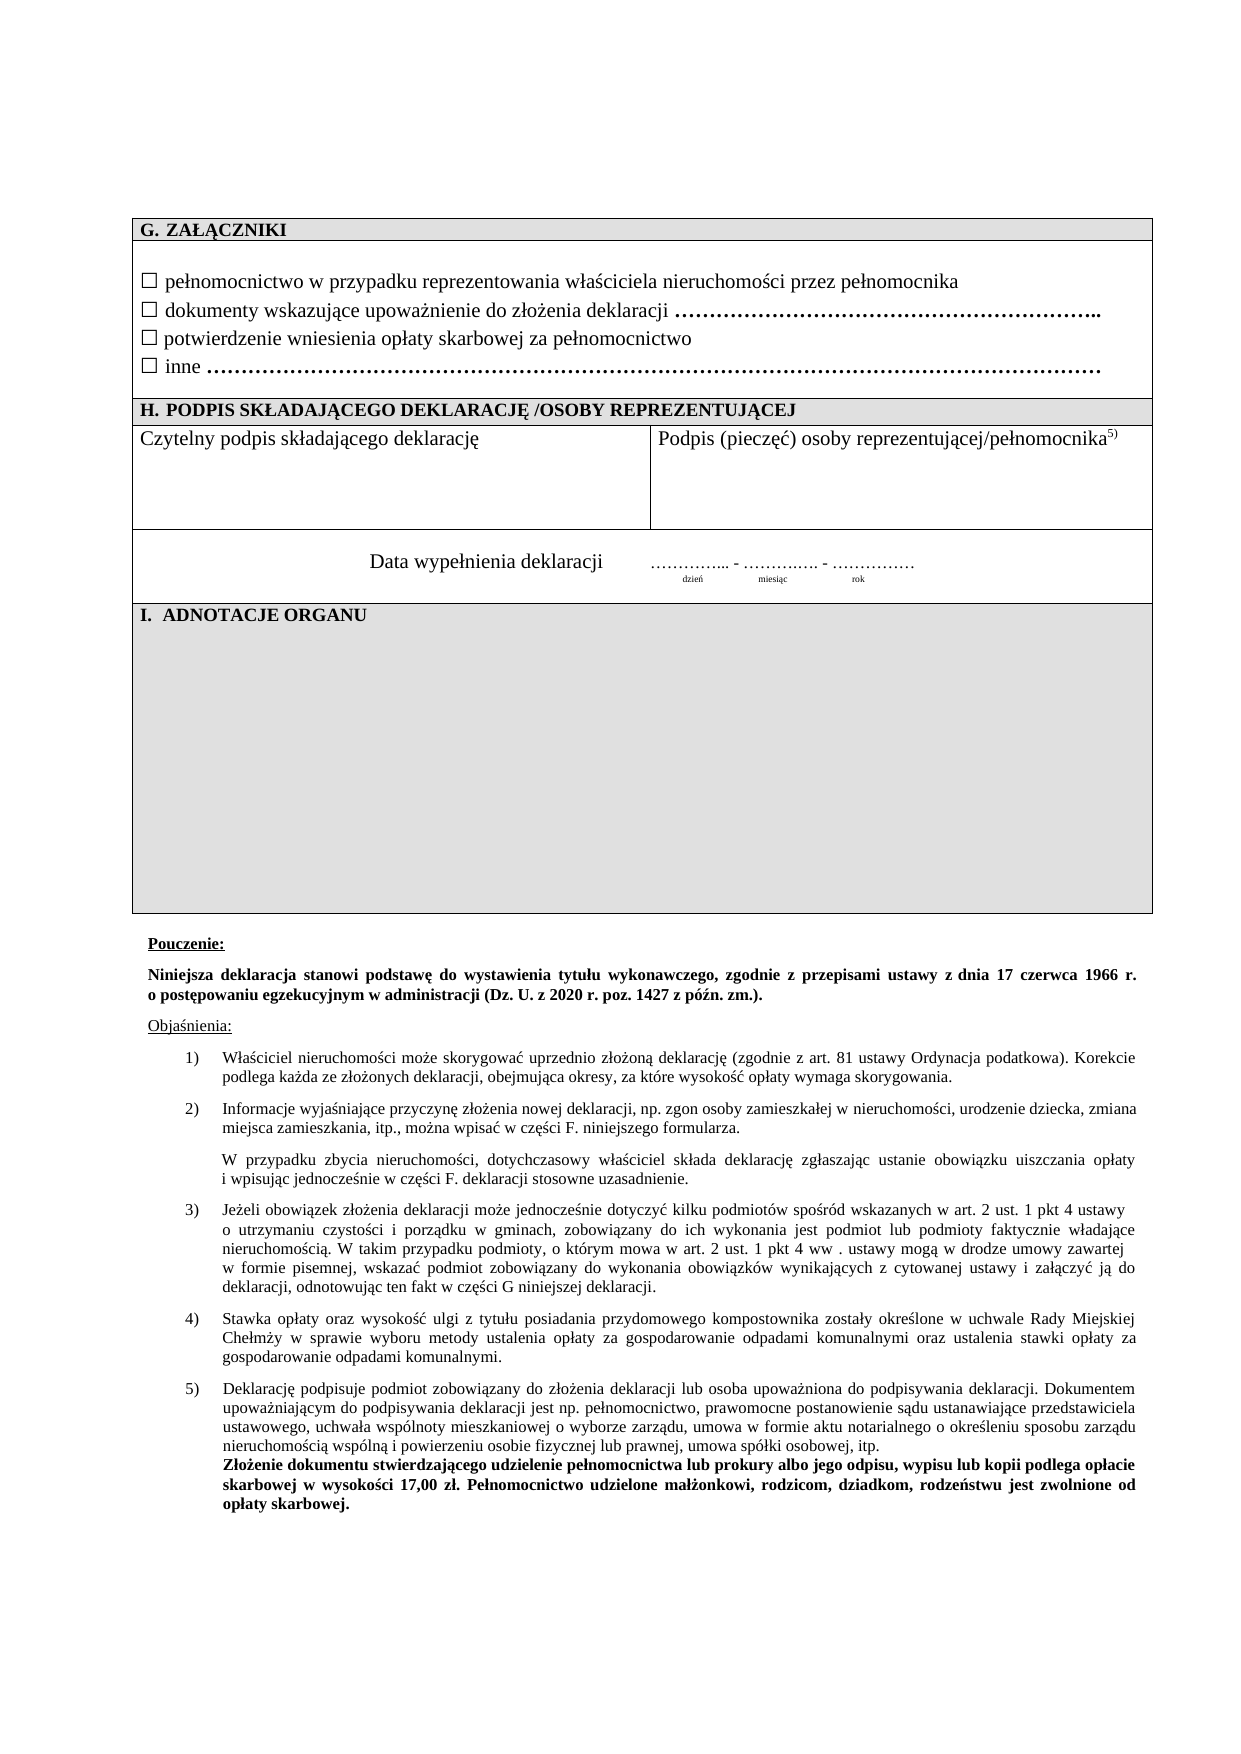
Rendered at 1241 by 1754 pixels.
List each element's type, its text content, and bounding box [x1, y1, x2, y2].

text Objaśnienia: [148, 1016, 1137, 1035]
text Pouczenie: [148, 933, 1137, 953]
list Złożenie dokumentu stwierdzającego udzielenie pełnomocnictwa lub prokury albo jego odpisu, wypisu lub kopii podlega opłacie skarbowej w wysokości 17,00 zł. Pełnomocnictwo udzielone małżonkowi, rodzicom, dziadkom, rodzeństwu jest zwolnione od opłaty skarbowej. [223, 1455, 1137, 1513]
table_cell pełnomocnictwo w przypadku reprezentowania właściciela nieruchomości przez pełnomocnika dokumenty wskazujące upoważnienie do złożenia deklaracji …………………………………………………….. potwierdzenie wniesienia opłaty skarbowej za pełnomocnictwo inne ………………………………………………………………………………………………………………… [133, 241, 1152, 398]
table_header ZAŁĄCZNIKI [133, 219, 1152, 240]
list Stawka opłaty oraz wysokość ulgi z tytułu posiadania przydomowego kompostownika zostały określone w uchwale Rady Miejskiej Chełmży w sprawie wyboru metody ustalenia opłaty za gospodarowanie odpadami komunalnymi oraz ustalenia stawki opłaty za gospodarowanie odpadami komunalnymi. [185, 1308, 1137, 1366]
table_cell PODPIS SKŁADAJĄCEGO DEKLARACJĘ /OSOBY REPREZENTUJĄCEJ [133, 399, 1152, 425]
list Deklarację podpisuje podmiot zobowiązany do złożenia deklaracji lub osoba upoważniona do podpisywania deklaracji. Dokumentem upoważniającym do podpisywania deklaracji jest np. pełnomocnictwo, prawomocne postanowienie sądu ustanawiające przedstawiciela ustawowego, uchwała wspólnoty mieszkaniowej o wyborze zarządu, umowa w formie aktu notarialnego o określeniu sposobu zarządu nieruchomością wspólną i powierzeniu osobie fizycznej lub prawnej, umowa spółki osobowej, itp. [185, 1378, 1137, 1455]
list Właściciel nieruchomości może skorygować uprzednio złożoną deklarację (zgodnie z art. 81 ustawy Ordynacja podatkowa). Korekcie podlega każda ze złożonych deklaracji, obejmująca okresy, za które wysokość opłaty wymaga skorygowania. [185, 1048, 1137, 1086]
list Jeżeli obowiązek złożenia deklaracji może jednocześnie dotyczyć kilku podmiotów spośród wskazanych w art. 2 ust. 1 pkt 4 ustawy o utrzymaniu czystości i porządku w gminach, zobowiązany do ich wykonania jest podmiot lub podmioty faktycznie władające nieruchomością. W takim przypadku podmioty, o którym mowa w art. 2 ust. 1 pkt 4 ww . ustawy mogą w drodze umowy zawartej w formie pisemnej, wskazać podmiot zobowiązany do wykonania obowiązków wynikających z cytowanej ustawy i załączyć ją do deklaracji, odnotowując ten fakt w części G niniejszej deklaracji. [185, 1200, 1137, 1296]
table_cell Podpis (pieczęć) osoby reprezentującej/pełnomocnika5) [651, 426, 1152, 529]
table_cell ADNOTACJE ORGANU [133, 604, 1152, 913]
table_cell Data wypełnienia deklaracji …………... - ……….…. - …………… dzień miesiąc rok [133, 530, 1152, 603]
text W przypadku zbycia nieruchomości, dotychczasowy właściciel składa deklarację zgłaszając ustanie obowiązku uiszczania opłaty i wpisując jednocześnie w części F. deklaracji stosowne uzasadnienie. [221, 1149, 1137, 1188]
text Niniejsza deklaracja stanowi podstawę do wystawienia tytułu wykonawczego, zgodnie z przepisami ustawy z dnia 17 czerwca 1966 r. o postępowaniu egzekucyjnym w administracji (Dz. U. z 2020 r. poz. 1427 z późn. zm.). [148, 965, 1137, 1003]
table_cell Czytelny podpis składającego deklarację [133, 426, 650, 529]
list Informacje wyjaśniające przyczynę złożenia nowej deklaracji, np. zgon osoby zamieszkałej w nieruchomości, urodzenie dziecka, zmiana miejsca zamieszkania, itp., można wpisać w części F. niniejszego formularza. [185, 1098, 1137, 1137]
